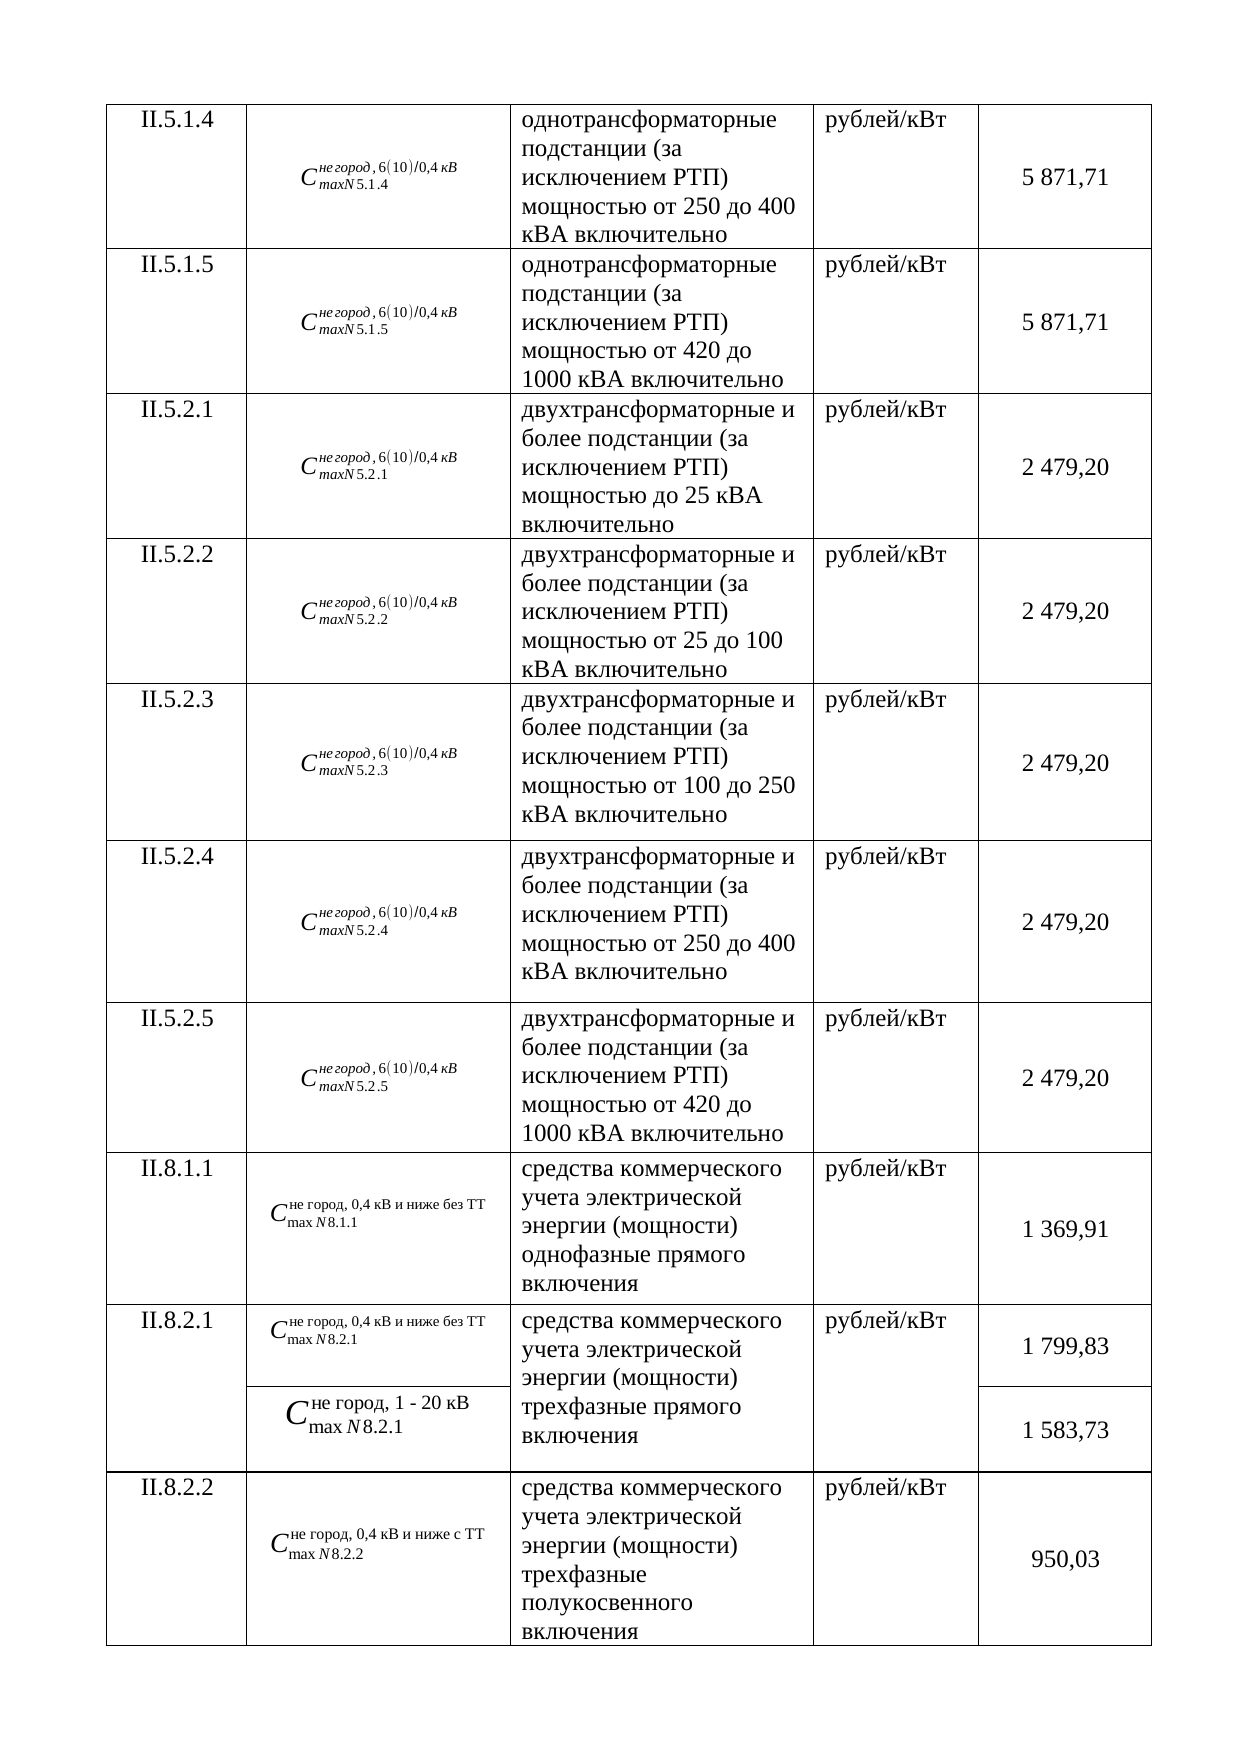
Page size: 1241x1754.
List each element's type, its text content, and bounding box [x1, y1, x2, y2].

table_cell 2 479,20 [979, 1003, 1151, 1152]
table_cell [247, 841, 510, 1002]
table_cell рублей/кВт [814, 684, 978, 840]
table_cell II.5.1.5 [107, 249, 246, 393]
table_cell II.5.1.4 [107, 105, 246, 248]
table_cell средства коммерческого учета электрической энергии (мощности) трехфазные прямого включения [511, 1305, 813, 1471]
table_cell рублей/кВт [814, 841, 978, 1002]
table_cell II.5.2.5 [107, 1003, 246, 1152]
table_cell двухтрансформаторные и более подстанции (за исключением РТП) мощностью от 25 до 100 кВА включительно [511, 539, 813, 683]
table_cell рублей/кВт [814, 539, 978, 683]
table_cell двухтрансформаторные и более подстанции (за исключением РТП) мощностью до 25 кВА включительно [511, 394, 813, 538]
table_cell II.5.2.4 [107, 841, 246, 1002]
table_cell рублей/кВт [814, 1305, 978, 1471]
table_cell 950,03 [979, 1473, 1151, 1645]
table_cell [247, 1305, 510, 1386]
table_cell средства коммерческого учета электрической энергии (мощности) трехфазные полукосвенного включения [511, 1473, 813, 1645]
table_cell [247, 394, 510, 538]
table_cell рублей/кВт [814, 105, 978, 248]
table_cell 2 479,20 [979, 539, 1151, 683]
table_cell [247, 1153, 510, 1304]
table_cell рублей/кВт [814, 1473, 978, 1645]
table_cell 1 369,91 [979, 1153, 1151, 1304]
table_cell однотрансформаторные подстанции (за исключением РТП) мощностью от 250 до 400 кВА включительно [511, 105, 813, 248]
table_cell [247, 249, 510, 393]
table_cell II.8.2.1 [107, 1305, 246, 1471]
table_cell [247, 1387, 510, 1471]
table_cell II.8.2.2 [107, 1473, 246, 1645]
table_cell [247, 105, 510, 248]
table_cell двухтрансформаторные и более подстанции (за исключением РТП) мощностью от 420 до 1000 кВА включительно [511, 1003, 813, 1152]
table_cell рублей/кВт [814, 394, 978, 538]
table_cell рублей/кВт [814, 1003, 978, 1152]
table_cell II.5.2.1 [107, 394, 246, 538]
table_cell 1 799,83 [979, 1305, 1151, 1386]
table_cell II.8.1.1 [107, 1153, 246, 1304]
table_cell [247, 539, 510, 683]
table_cell 1 583,73 [979, 1387, 1151, 1471]
table_cell [247, 1473, 510, 1645]
table_cell 2 479,20 [979, 394, 1151, 538]
table_cell 2 479,20 [979, 684, 1151, 840]
table_cell 5 871,71 [979, 105, 1151, 248]
table_cell рублей/кВт [814, 249, 978, 393]
table_cell однотрансформаторные подстанции (за исключением РТП) мощностью от 420 до 1000 кВА включительно [511, 249, 813, 393]
table_cell II.5.2.2 [107, 539, 246, 683]
table_cell II.5.2.3 [107, 684, 246, 840]
table_cell [247, 1003, 510, 1152]
table_cell средства коммерческого учета электрической энергии (мощности) однофазные прямого включения [511, 1153, 813, 1304]
table_cell [247, 684, 510, 840]
table_cell рублей/кВт [814, 1153, 978, 1304]
table_cell 2 479,20 [979, 841, 1151, 1002]
table_cell двухтрансформаторные и более подстанции (за исключением РТП) мощностью от 250 до 400 кВА включительно [511, 841, 813, 1002]
table_cell 5 871,71 [979, 249, 1151, 393]
table_cell двухтрансформаторные и более подстанции (за исключением РТП) мощностью от 100 до 250 кВА включительно [511, 684, 813, 840]
